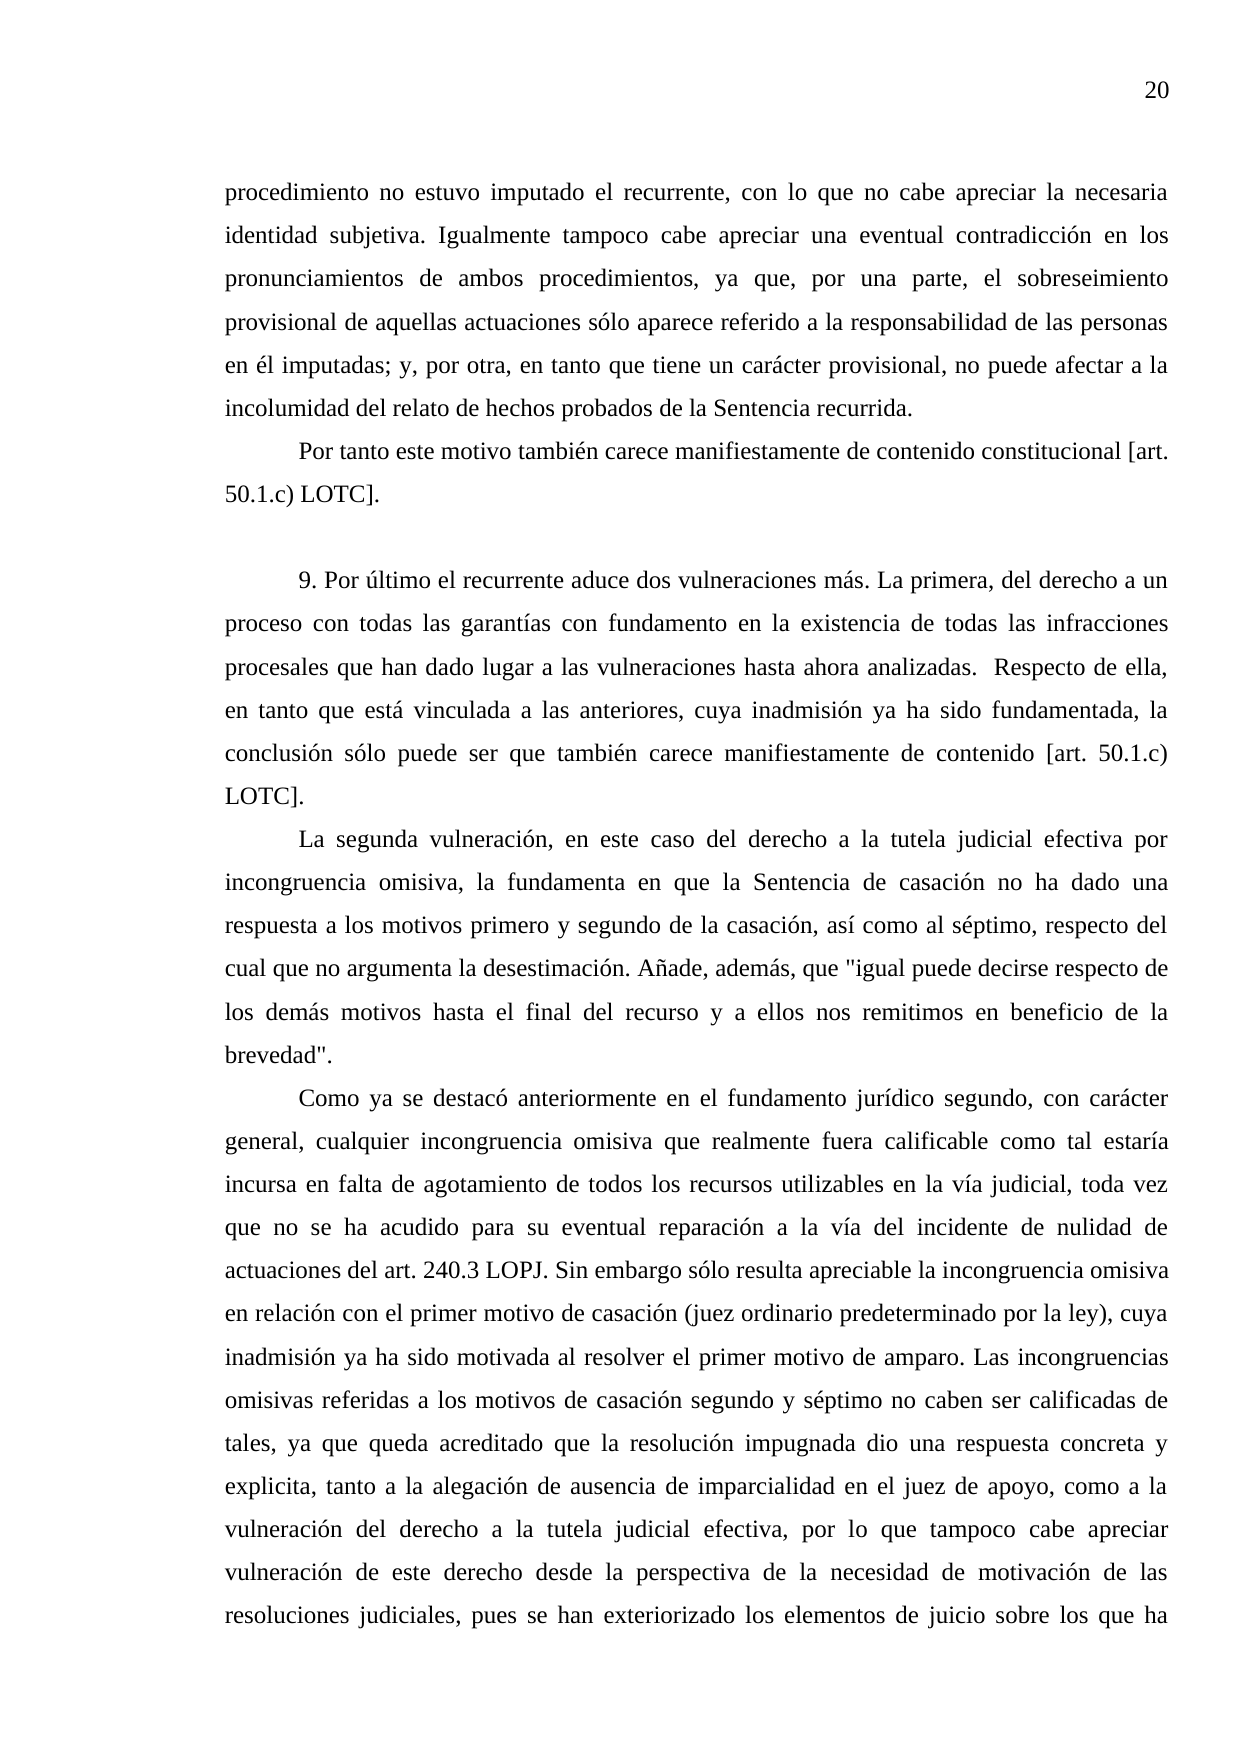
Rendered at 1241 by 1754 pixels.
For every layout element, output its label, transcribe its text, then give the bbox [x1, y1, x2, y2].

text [224, 177, 1169, 422]
text 9. Por último el recurrente aduce dos vulneraciones más. La primera, del derecho a un proceso con todas las garantías con fundamento en la existencia de todas las infracciones procesales que han dado lugar a las vulneraciones hasta ahora analizadas. Respecto de ella, en tanto que está vinculada a las anteriores, cuya inadmisión ya ha sido fundamentada, la conclusión sólo puede ser que también carece manifiestamente de contenido [art. 50.1.c) LOTC]. [224, 565, 1169, 810]
text Por tanto este motivo también carece manifiestamente de contenido constitucional [art. 50.1.c) LOTC]. [224, 436, 1169, 508]
text La segunda vulneración, en este caso del derecho a la tutela judicial efectiva por incongruencia omisiva, la fundamenta en que la Sentencia de casación no ha dado una respuesta a los motivos primero y segundo de la casación, así como al séptimo, respecto del cual que no argumenta la desestimación. Añade, además, que "igual puede decirse respecto de los demás motivos hasta el final del recurso y a ellos nos remitimos en beneficio de la brevedad". [224, 824, 1169, 1068]
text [224, 1083, 1169, 1629]
